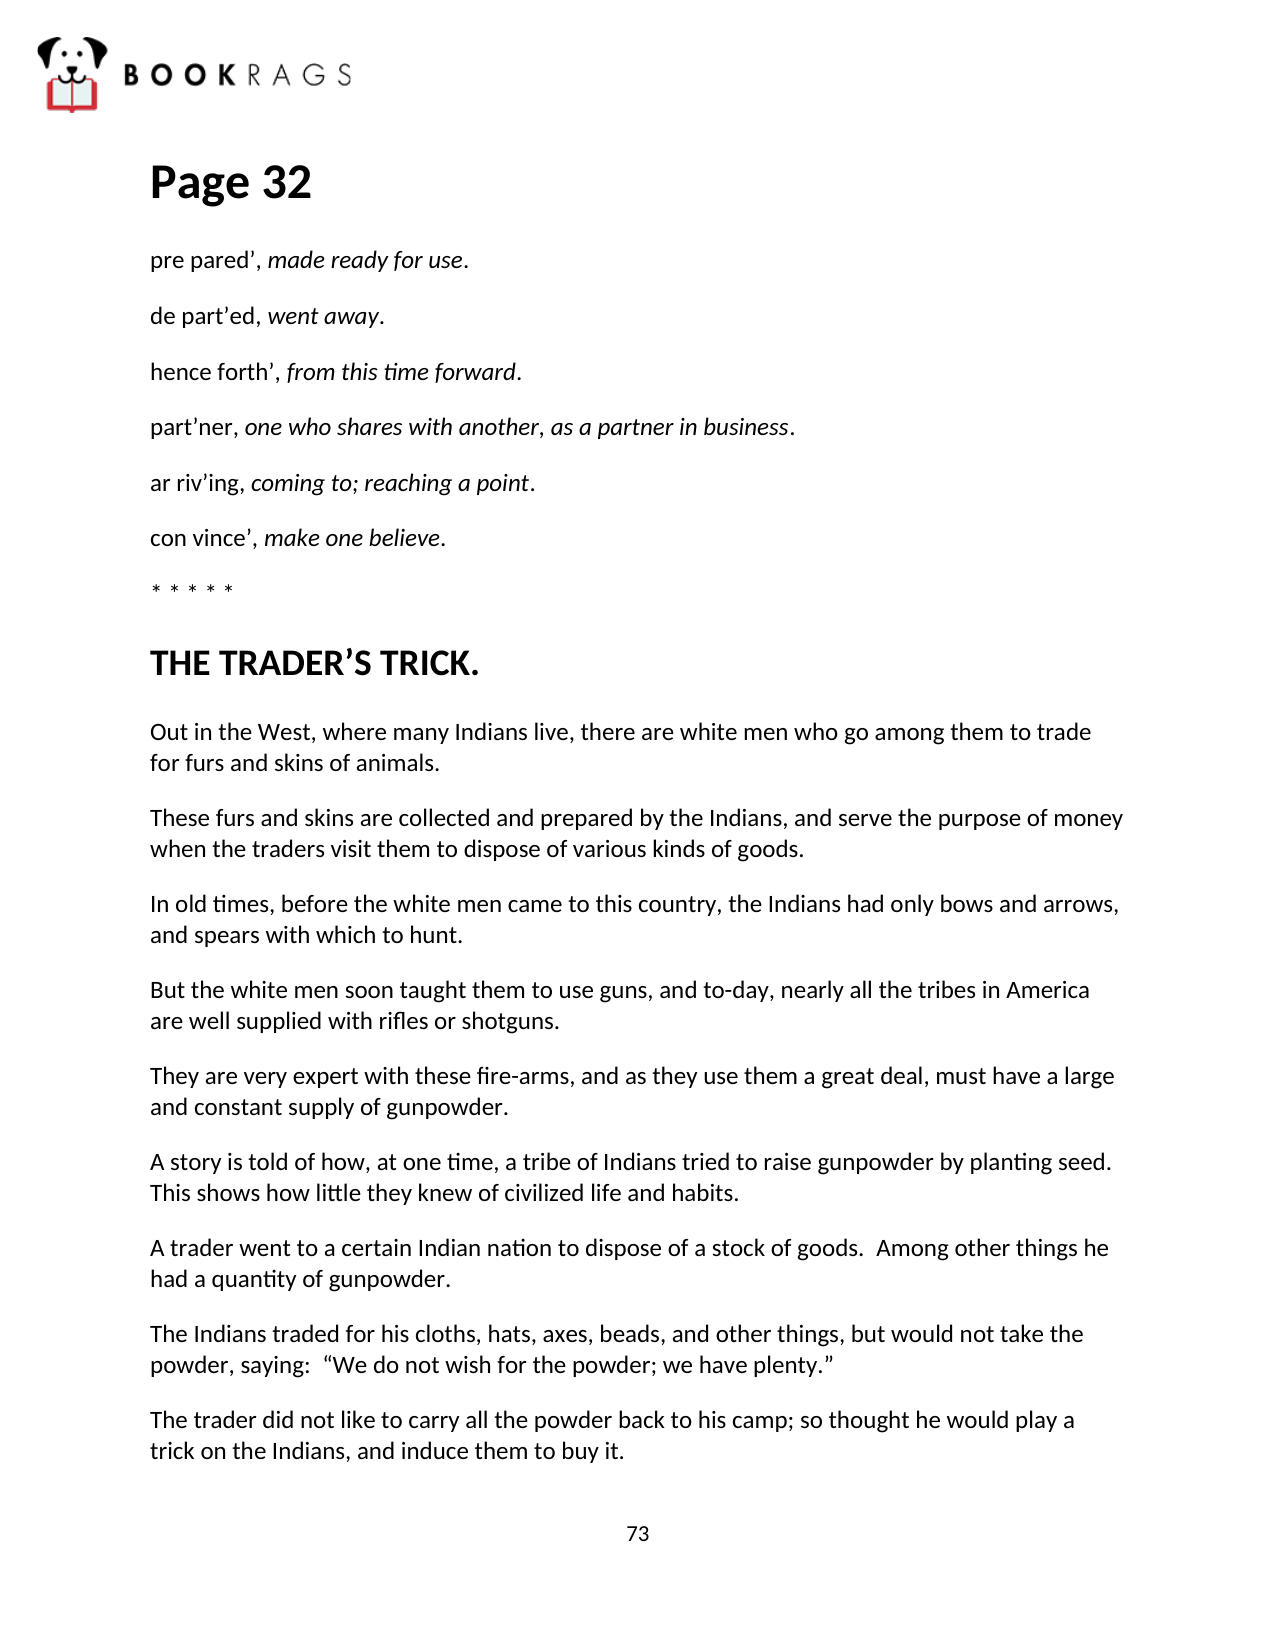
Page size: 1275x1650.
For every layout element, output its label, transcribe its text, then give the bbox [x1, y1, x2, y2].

text The Indians traded for his cloths, hats, axes, beads, and other things, but would not take the powder, saying: “We do not wish for the powder; we have plenty.” [150, 1319, 1125, 1380]
text A trader went to a certain Indian nation to dispose of a stock of goods. Among other things he had a quantity of gunpowder. [150, 1233, 1125, 1294]
text hence forth’, from this time forward. [150, 356, 1125, 386]
text These furs and skins are collected and prepared by the Indians, and serve the purpose of money when the traders visit them to dispose of various kinds of goods. [150, 802, 1125, 863]
text part’ner, one who shares with another, as a partner in business. [150, 411, 1125, 442]
text A story is told of how, at one time, a tribe of Indians tried to raise gunpowder by planting seed. This shows how little they knew of civilized life and habits. [150, 1147, 1125, 1208]
text THE TRADER’S TRICK. [150, 639, 1125, 685]
text ar riv’ing, coming to; reaching a point. [150, 467, 1125, 497]
picture [37, 37, 351, 113]
text They are very expert with these fire-arms, and as they use them a great deal, must have a large and constant supply of gunpowder. [150, 1061, 1125, 1122]
text Out in the West, where many Indians live, there are white men who go among them to trade for furs and skins of animals. [150, 716, 1125, 777]
text The trader did not like to carry all the powder back to his camp; so thought he would play a trick on the Indians, and induce them to buy it. [150, 1405, 1125, 1466]
text * * * * * [150, 578, 1125, 608]
text pre pared’, made ready for use. [150, 244, 1125, 275]
text de part’ed, went away. [150, 300, 1125, 331]
text con vince’, make one believe. [150, 522, 1125, 553]
text Page 32 [150, 150, 1125, 211]
text But the white men soon taught them to use guns, and to-day, nearly all the tribes in America are well supplied with rifles or shotguns. [150, 974, 1125, 1036]
text In old times, before the white men came to this country, the Indians had only bows and arrows, and spears with which to hunt. [150, 888, 1125, 949]
